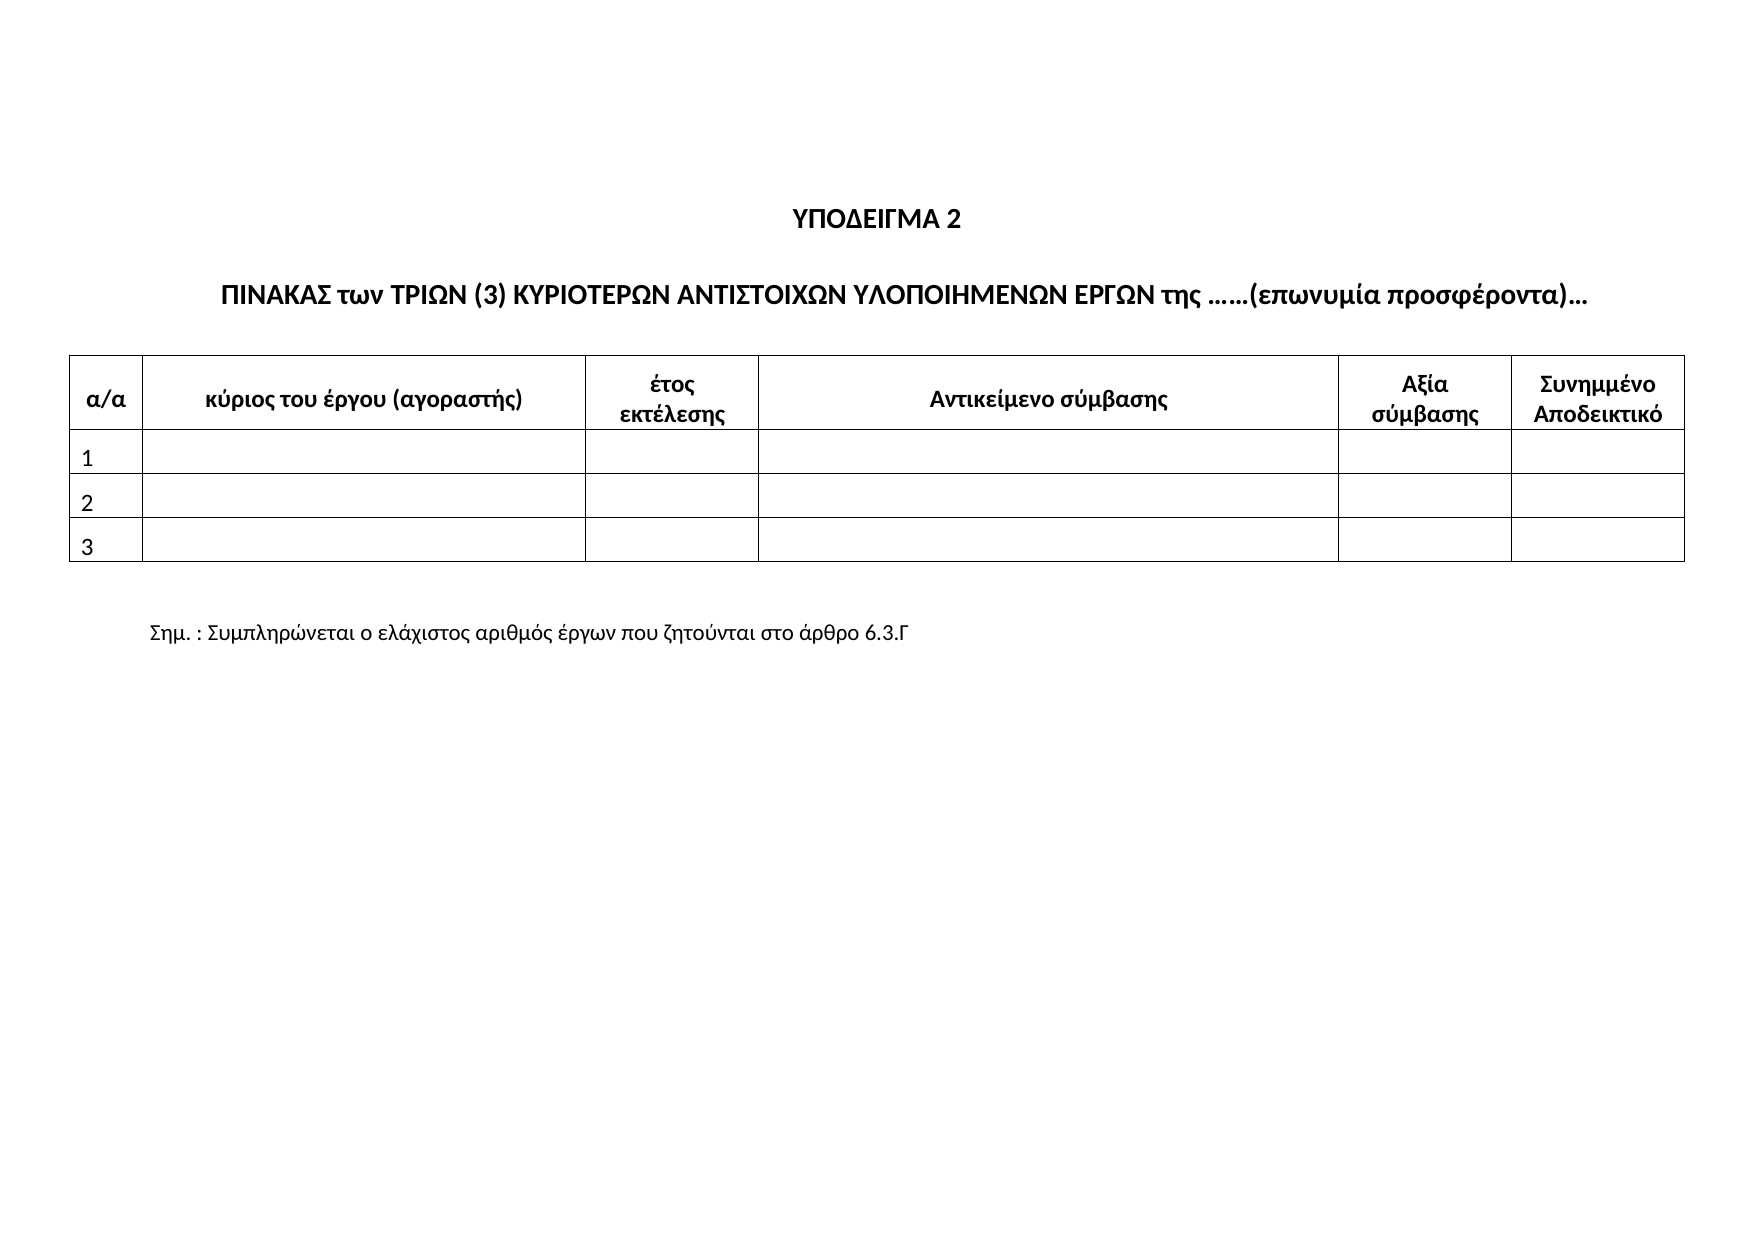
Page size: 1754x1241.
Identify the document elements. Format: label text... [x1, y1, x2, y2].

table_cell [586, 474, 758, 517]
table_cell 2 [70, 474, 142, 517]
table_cell [1512, 430, 1684, 473]
table_cell 3 [70, 518, 142, 561]
table_header κύριος του έργου (αγοραστής) [143, 356, 585, 429]
table_header έτος εκτέλεσης [586, 356, 758, 429]
table_header Αξία σύμβασης [1339, 356, 1511, 429]
table_cell [586, 430, 758, 473]
table_cell [1512, 474, 1684, 517]
table_cell [1339, 430, 1511, 473]
table_cell [586, 518, 758, 561]
table_header α/α [70, 356, 142, 429]
text ΥΠΟΔΕΙΓΜΑ 2 [150, 200, 1604, 235]
table_header Αντικείμενο σύμβασης [759, 356, 1338, 429]
table_cell [143, 518, 585, 561]
table_cell [143, 430, 585, 473]
table_cell [759, 430, 1338, 473]
table_cell [143, 474, 585, 517]
table_cell [1339, 474, 1511, 517]
table_cell [1512, 518, 1684, 561]
table_cell [759, 518, 1338, 561]
table_header Συνημμένο Αποδεικτικό [1512, 356, 1684, 429]
subtitle ΠΙΝΑΚΑΣ των ΤΡΙΩΝ (3) ΚΥΡΙΟΤΕΡΩΝ ΑΝΤΙΣΤΟΙΧΩΝ ΥΛΟΠΟΙΗΜΕΝΩΝ ΕΡΓΩΝ της ……(επωνυμία προσφέροντα)… [206, 276, 1604, 311]
table_cell [1339, 518, 1511, 561]
text Σημ. : Συμπληρώνεται ο ελάχιστος αριθμός έργων που ζητούνται στο άρθρο 6.3.Γ [150, 615, 1604, 647]
table_cell 1 [70, 430, 142, 473]
table_cell [759, 474, 1338, 517]
